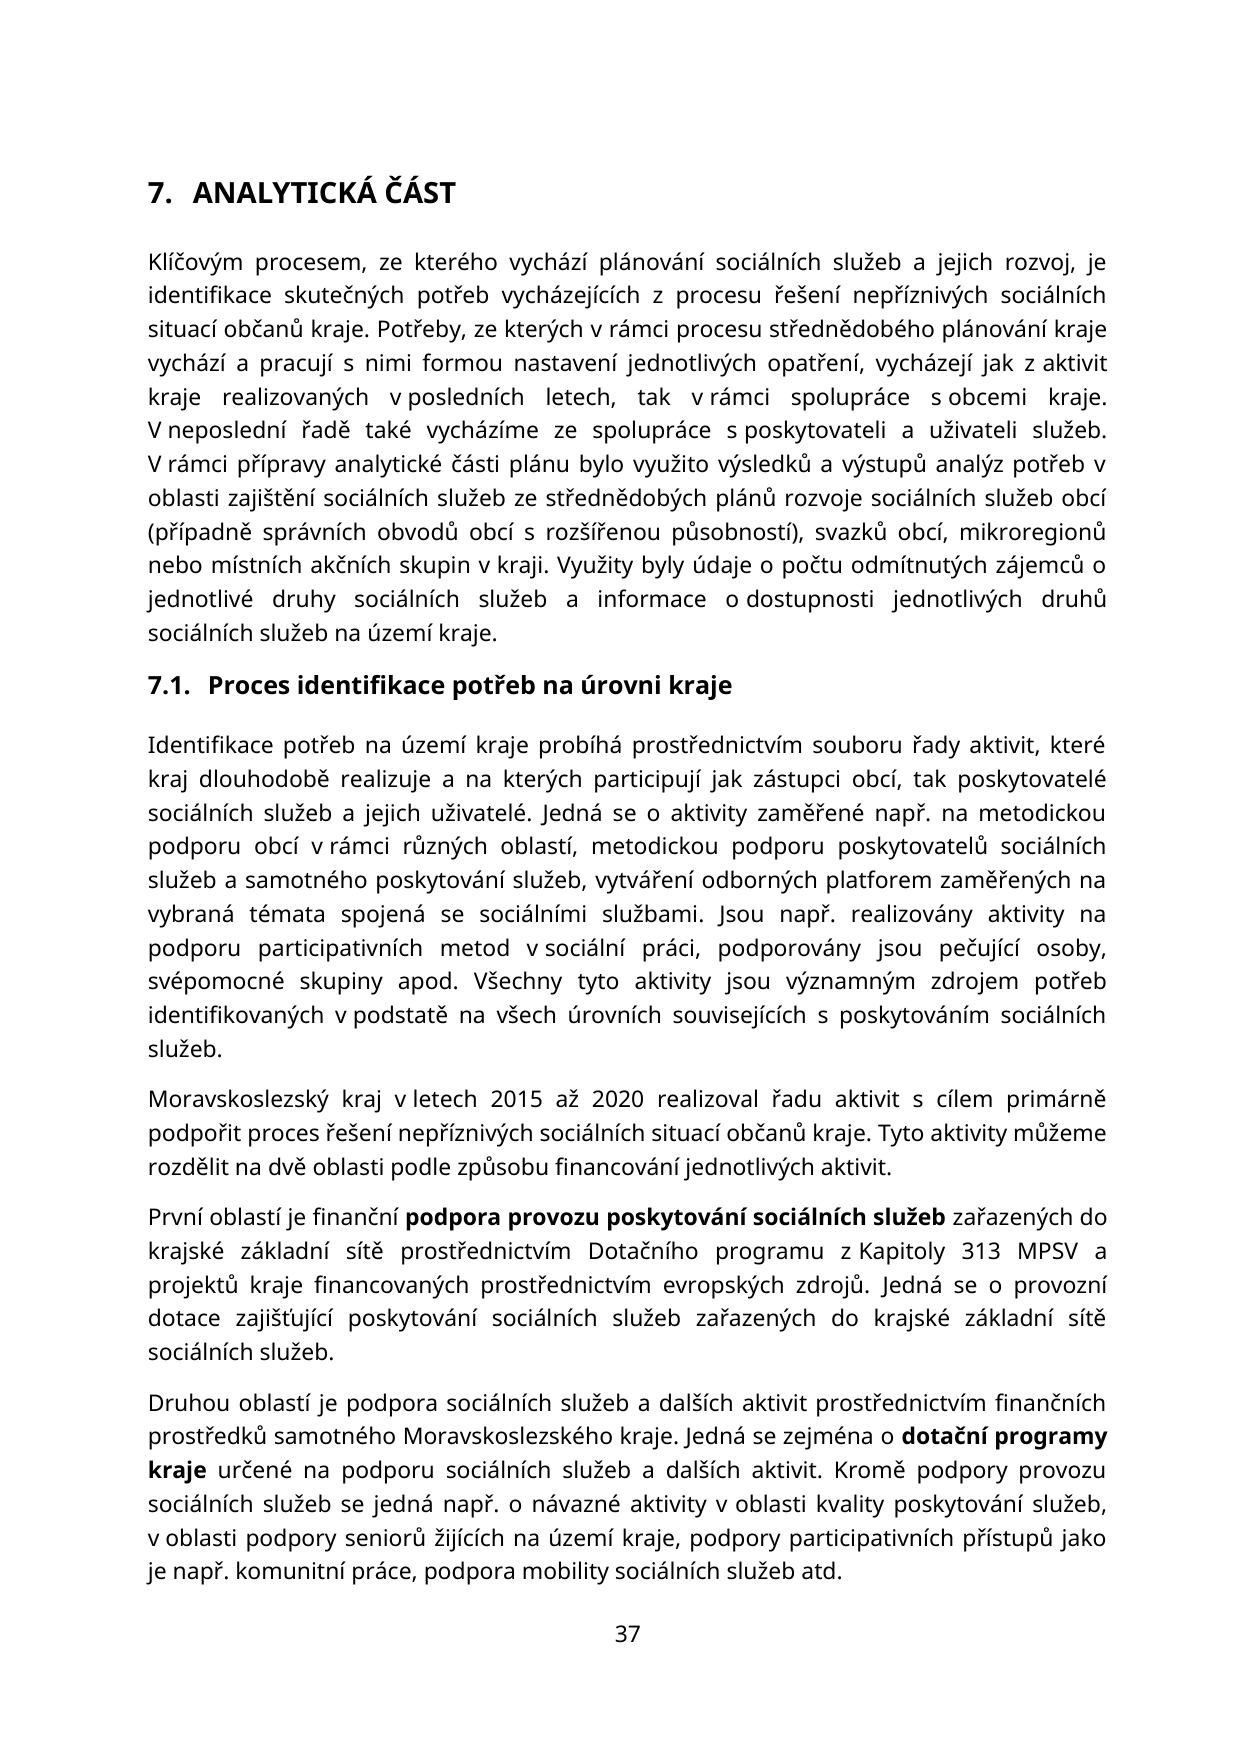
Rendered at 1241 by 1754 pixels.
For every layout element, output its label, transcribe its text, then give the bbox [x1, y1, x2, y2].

text Klíčovým procesem, ze kterého vychází plánování sociálních služeb a jejich rozvoj, je identifikace skutečných potřeb vycházejících z procesu řešení nepříznivých sociálních situací občanů kraje. Potřeby, ze kterých v rámci procesu střednědobého plánování kraje vychází a pracují s nimi formou nastavení jednotlivých opatření, vycházejí jak z aktivit kraje realizovaných v posledních letech, tak v rámci spolupráce s obcemi kraje. V neposlední řadě také vycházíme ze spolupráce s poskytovateli a uživateli služeb. V rámci přípravy analytické části plánu bylo využito výsledků a výstupů analýz potřeb v oblasti zajištění sociálních služeb ze střednědobých plánů rozvoje sociálních služeb obcí (případně správních obvodů obcí s rozšířenou působností), svazků obcí, mikroregionů nebo místních akčních skupin v kraji. Využity byly údaje o počtu odmítnutých zájemců o jednotlivé druhy sociálních služeb a informace o dostupnosti jednotlivých druhů sociálních služeb na území kraje. [148, 246, 1107, 648]
text Druhou oblastí je podpora sociálních služeb a dalších aktivit prostřednictvím finančních prostředků samotného Moravskoslezského kraje. Jedná se zejména o dotační programy kraje určené na podporu sociálních služeb a dalších aktivit. Kromě podpory provozu sociálních služeb se jedná např. o návazné aktivity v oblasti kvality poskytování služeb, v oblasti podpory seniorů žijících na území kraje, podpory participativních přístupů jako je např. komunitní práce, podpora mobility sociálních služeb atd. [148, 1387, 1107, 1587]
subtitle ANALYTICKÁ ČÁST [148, 173, 1107, 212]
subtitle Proces identifikace potřeb na úrovni kraje [148, 667, 1107, 701]
text Moravskoslezský kraj v letech 2015 až 2020 realizoval řadu aktivit s cílem primárně podpořit proces řešení nepříznivých sociálních situací občanů kraje. Tyto aktivity můžeme rozdělit na dvě oblasti podle způsobu financování jednotlivých aktivit. [148, 1083, 1107, 1182]
text Identifikace potřeb na území kraje probíhá prostřednictvím souboru řady aktivit, které kraj dlouhodobě realizuje a na kterých participují jak zástupci obcí, tak poskytovatelé sociálních služeb a jejich uživatelé. Jedná se o aktivity zaměřené např. na metodickou podporu obcí v rámci různých oblastí, metodickou podporu poskytovatelů sociálních služeb a samotného poskytování služeb, vytváření odborných platforem zaměřených na vybraná témata spojená se sociálními službami. Jsou např. realizovány aktivity na podporu participativních metod v sociální práci, podporovány jsou pečující osoby, svépomocné skupiny apod. Všechny tyto aktivity jsou významným zdrojem potřeb identifikovaných v podstatě na všech úrovních souvisejících s poskytováním sociálních služeb. [148, 729, 1107, 1064]
text První oblastí je finanční podpora provozu poskytování sociálních služeb zařazených do krajské základní sítě prostřednictvím Dotačního programu z Kapitoly 313 MPSV a projektů kraje financovaných prostřednictvím evropských zdrojů. Jedná se o provozní dotace zajišťující poskytování sociálních služeb zařazených do krajské základní sítě sociálních služeb. [148, 1201, 1107, 1367]
